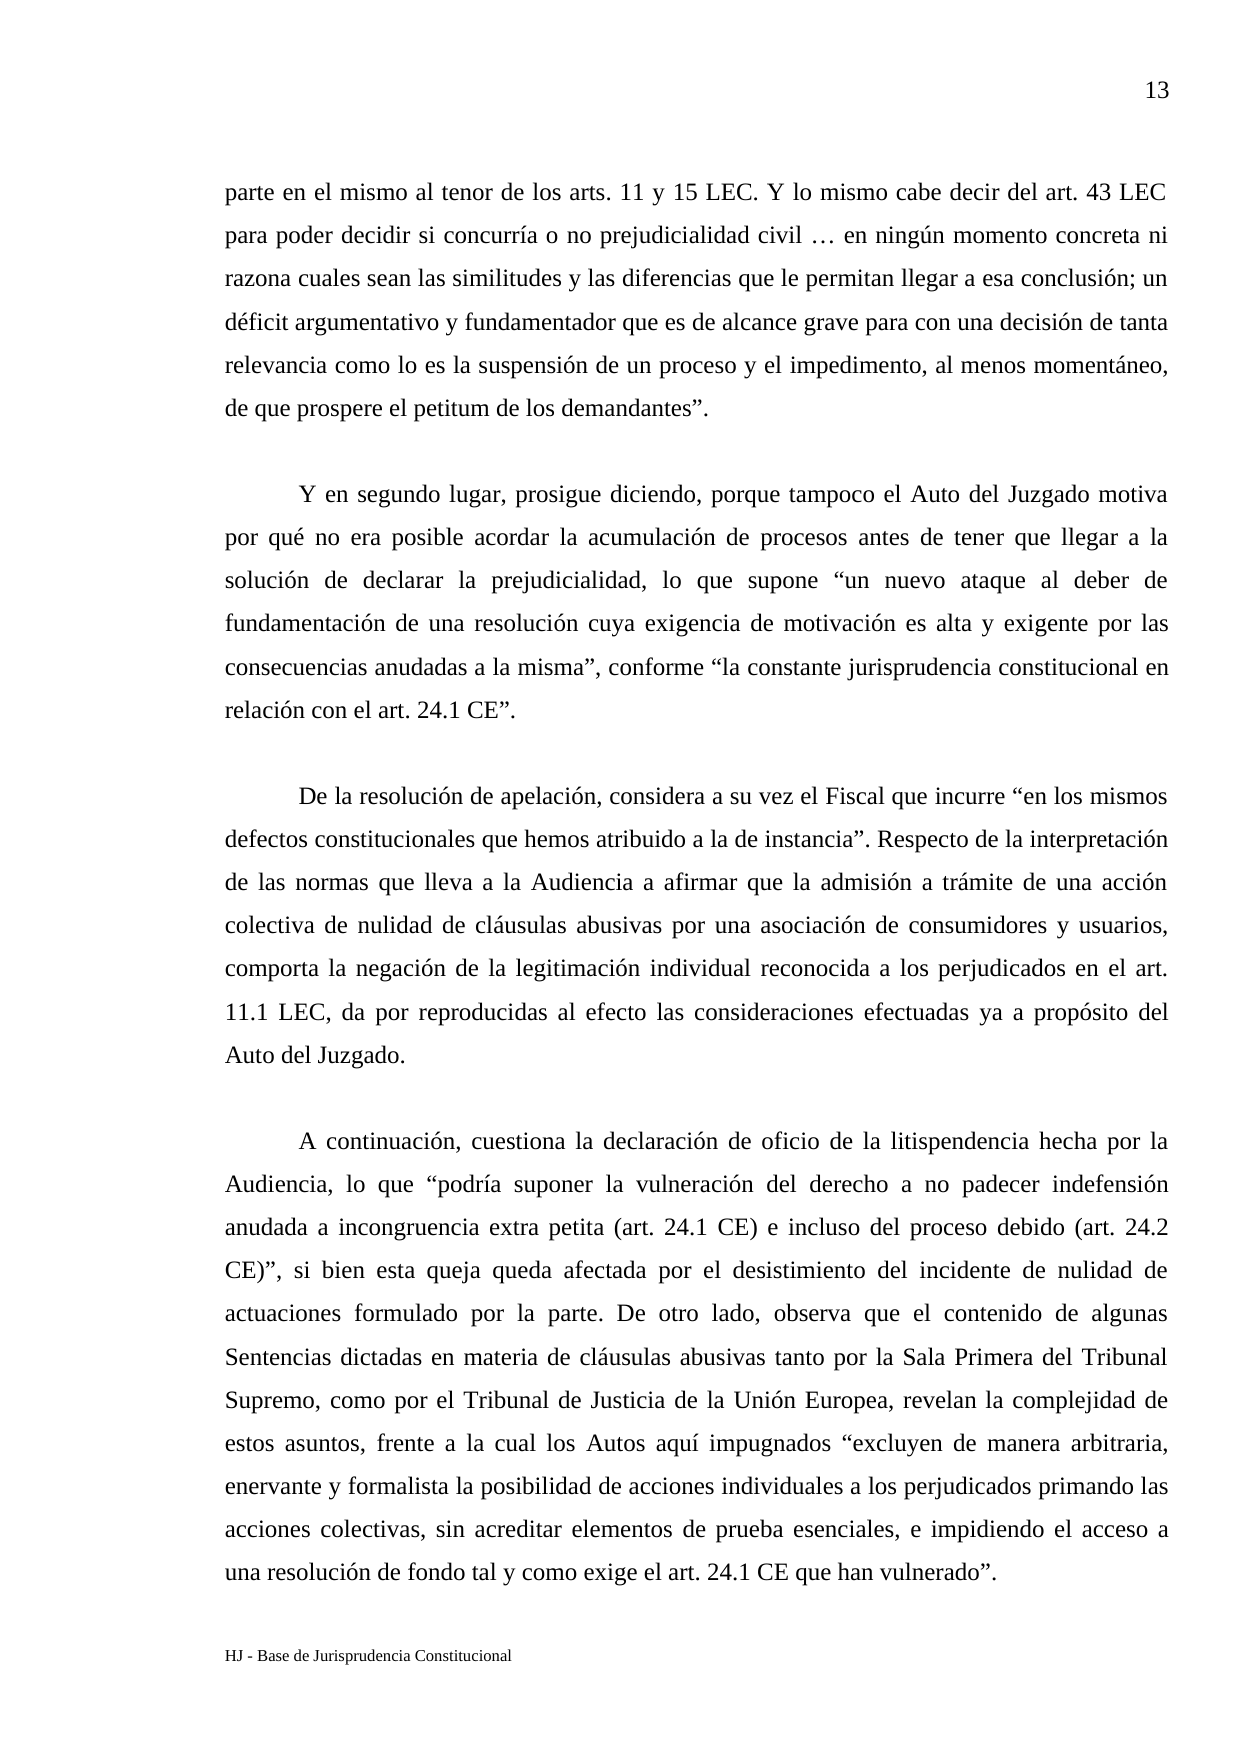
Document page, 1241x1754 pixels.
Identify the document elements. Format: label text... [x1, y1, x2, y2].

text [224, 177, 1169, 422]
text De la resolución de apelación, considera a su vez el Fiscal que incurre “en los mismos defectos constitucionales que hemos atribuido a la de instancia”. Respecto de la interpretación de las normas que lleva a la Audiencia a afirmar que la admisión a trámite de una acción colectiva de nulidad de cláusulas abusivas por una asociación de consumidores y usuarios, comporta la negación de la legitimación individual reconocida a los perjudicados en el art. 11.1 LEC, da por reproducidas al efecto las consideraciones efectuadas ya a propósito del Auto del Juzgado. [224, 781, 1169, 1068]
text A continuación, cuestiona la declaración de oficio de la litispendencia hecha por la Audiencia, lo que “podría suponer la vulneración del derecho a no padecer indefensión anudada a incongruencia extra petita (art. 24.1 CE) e incluso del proceso debido (art. 24.2 CE)”, si bien esta queja queda afectada por el desistimiento del incidente de nulidad de actuaciones formulado por la parte. De otro lado, observa que el contenido de algunas Sentencias dictadas en materia de cláusulas abusivas tanto por la Sala Primera del Tribunal Supremo, como por el Tribunal de Justicia de la Unión Europea, revelan la complejidad de estos asuntos, frente a la cual los Autos aquí impugnados “excluyen de manera arbitraria, enervante y formalista la posibilidad de acciones individuales a los perjudicados primando las acciones colectivas, sin acreditar elementos de prueba esenciales, e impidiendo el acceso a una resolución de fondo tal y como exige el art. 24.1 CE que han vulnerado”. [224, 1126, 1169, 1586]
text Y en segundo lugar, prosigue diciendo, porque tampoco el Auto del Juzgado motiva por qué no era posible acordar la acumulación de procesos antes de tener que llegar a la solución de declarar la prejudicialidad, lo que supone “un nuevo ataque al deber de fundamentación de una resolución cuya exigencia de motivación es alta y exigente por las consecuencias anudadas a la misma”, conforme “la constante jurisprudencia constitucional en relación con el art. 24.1 CE”. [224, 479, 1169, 723]
